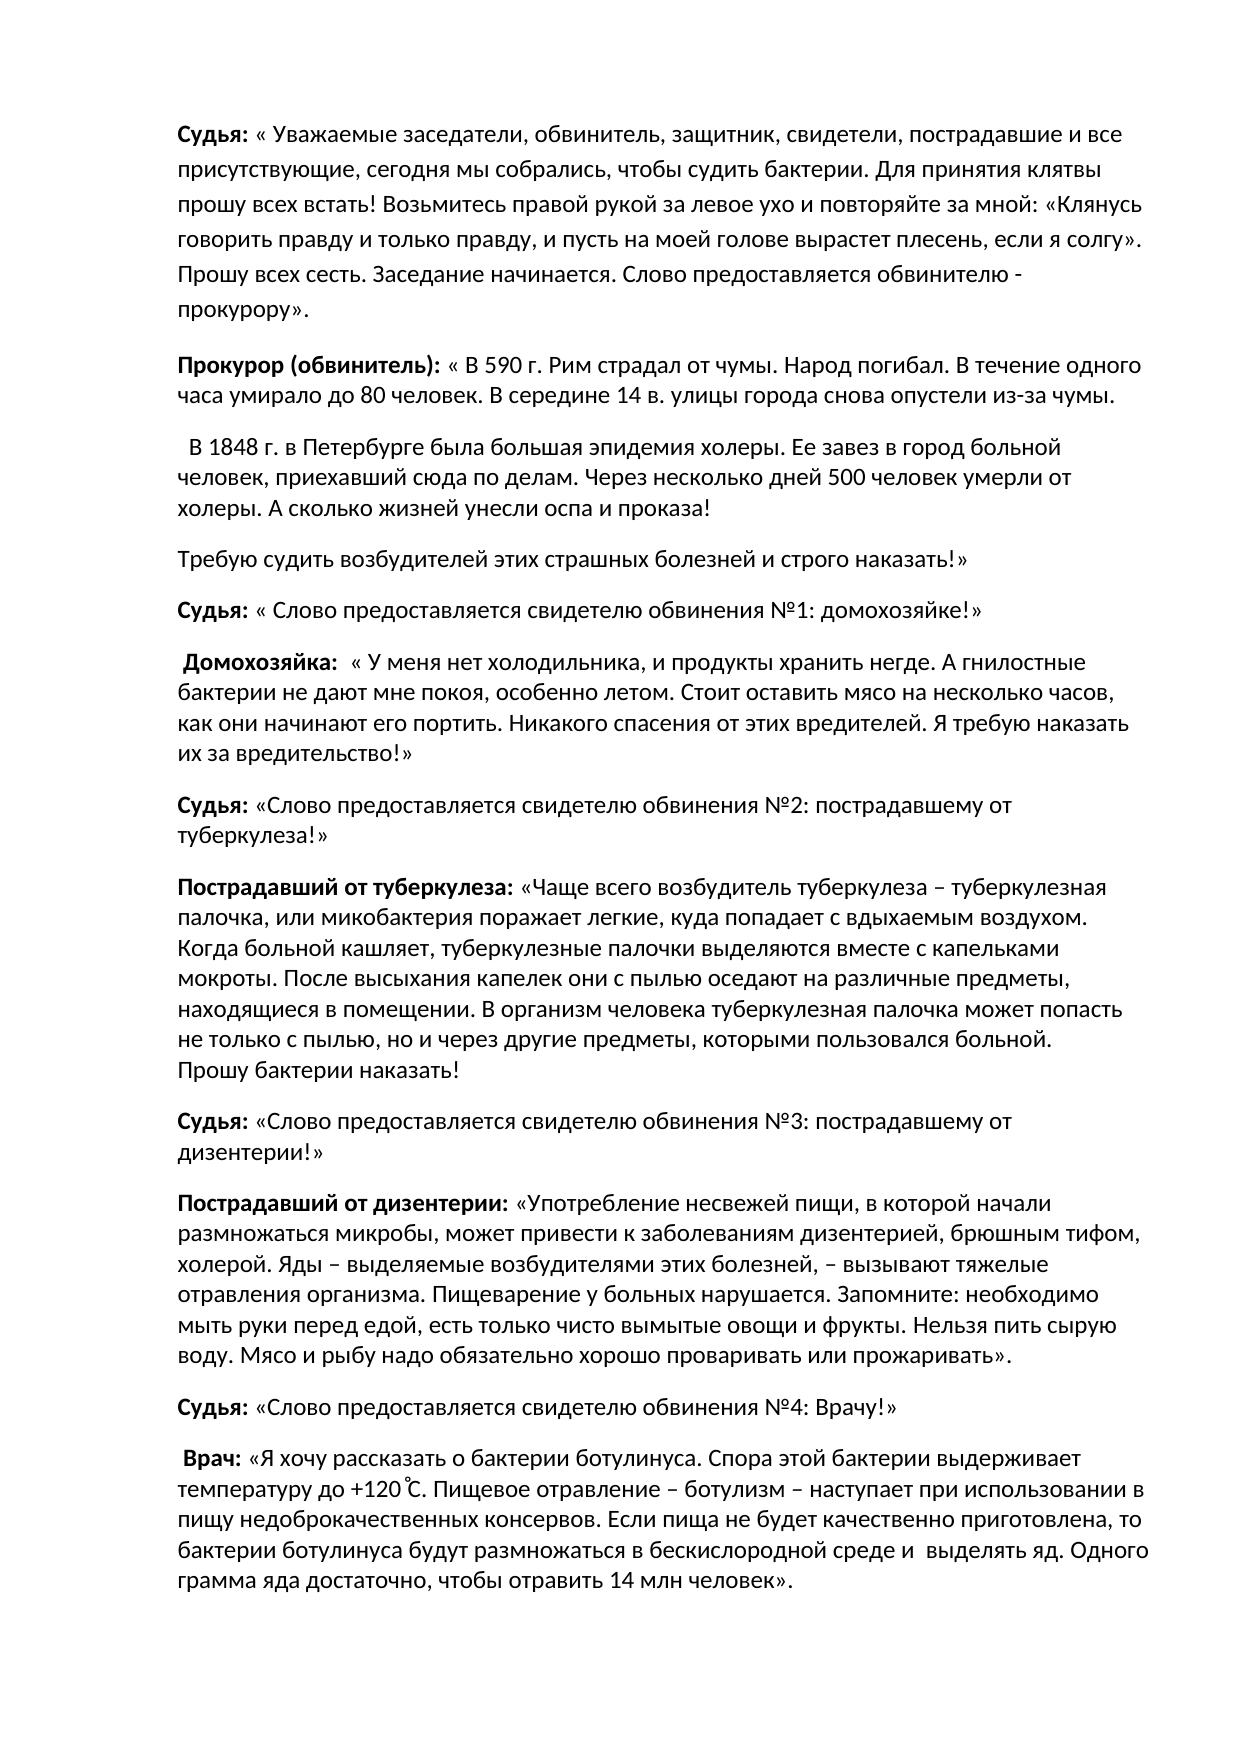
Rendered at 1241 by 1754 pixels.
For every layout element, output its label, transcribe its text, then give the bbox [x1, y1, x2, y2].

text Пострадавший от дизентерии: «Употребление несвежей пищи, в которой начали размножаться микробы, может привести к заболеваниям дизентерией, брюшным тифом, холерой. Яды – выделяемые возбудителями этих болезней, – вызывают тяжелые отравления организма. Пищеварение у больных нарушается. Запомните: необходимо мыть руки перед едой, есть только чисто вымытые овощи и фрукты. Нельзя пить сырую воду. Мясо и рыбу надо обязательно хорошо проваривать или прожаривать». [177, 1187, 1152, 1370]
text Судья: «Слово предоставляется свидетелю обвинения №3: пострадавшему от дизентерии!» [177, 1105, 1152, 1166]
text Домохозяйка: « У меня нет холодильника, и продукты хранить негде. А гнилостные бактерии не дают мне покоя, особенно летом. Стоит оставить мясо на несколько часов, как они начинают его портить. Никакого спасения от этих вредителей. Я требую наказать их за вредительство!» [177, 646, 1152, 768]
text Судья: « Уважаемые заседатели, обвинитель, защитник, свидетели, пострадавшие и все присутствующие, сегодня мы собрались, чтобы судить бактерии. Для принятия клятвы прошу всех встать! Возьмитесь правой рукой за левое ухо и повторяйте за мной: «Клянусь говорить правду и только правду, и пусть на моей голове вырастет плесень, если я солгу». Прошу всех сесть. Заседание начинается. Слово предоставляется обвинителю - прокурору». [177, 118, 1152, 324]
text Пострадавший от туберкулеза: «Чаще всего возбудитель туберкулеза – туберкулезная палочка, или микобактерия поражает легкие, куда попадает с вдыхаемым воздухом. Когда больной кашляет, туберкулезные палочки выделяются вместе с капельками мокроты. После высыхания капелек они с пылью оседают на различные предметы, находящиеся в помещении. В организм человека туберкулезная палочка может попасть не только с пылью, но и через другие предметы, которыми пользовался больной. Прошу бактерии наказать! [177, 871, 1152, 1084]
text В 1848 г. в Петербурге была большая эпидемия холеры. Ее завез в город больной человек, приехавший сюда по делам. Через несколько дней 500 человек умерли от холеры. А сколько жизней унесли оспа и проказа! [177, 431, 1152, 522]
text Судья: « Слово предоставляется свидетелю обвинения №1: домохозяйке!» [177, 594, 1152, 625]
text Судья: «Слово предоставляется свидетелю обвинения №4: Врачу!» [177, 1391, 1152, 1422]
text Врач: «Я хочу рассказать о бактерии ботулинуса. Спора этой бактерии выдерживает температуру до +120 ̊C. Пищевое отравление – ботулизм – наступает при использовании в пищу недоброкачественных консервов. Если пища не будет качественно приготовлена, то бактерии ботулинуса будут размножаться в бескислородной среде и выделять яд. Одного грамма яда достаточно, чтобы отравить 14 млн человек». [177, 1442, 1152, 1595]
text Судья: «Слово предоставляется свидетелю обвинения №2: пострадавшему от туберкулеза!» [177, 789, 1152, 850]
text Прокурор (обвинитель): « В 590 г. Рим страдал от чумы. Народ погибал. В течение одного часа умирало до 80 человек. В середине 14 в. улицы города снова опустели из-за чумы. [177, 349, 1152, 410]
text Требую судить возбудителей этих страшных болезней и строго наказать!» [177, 543, 1152, 574]
